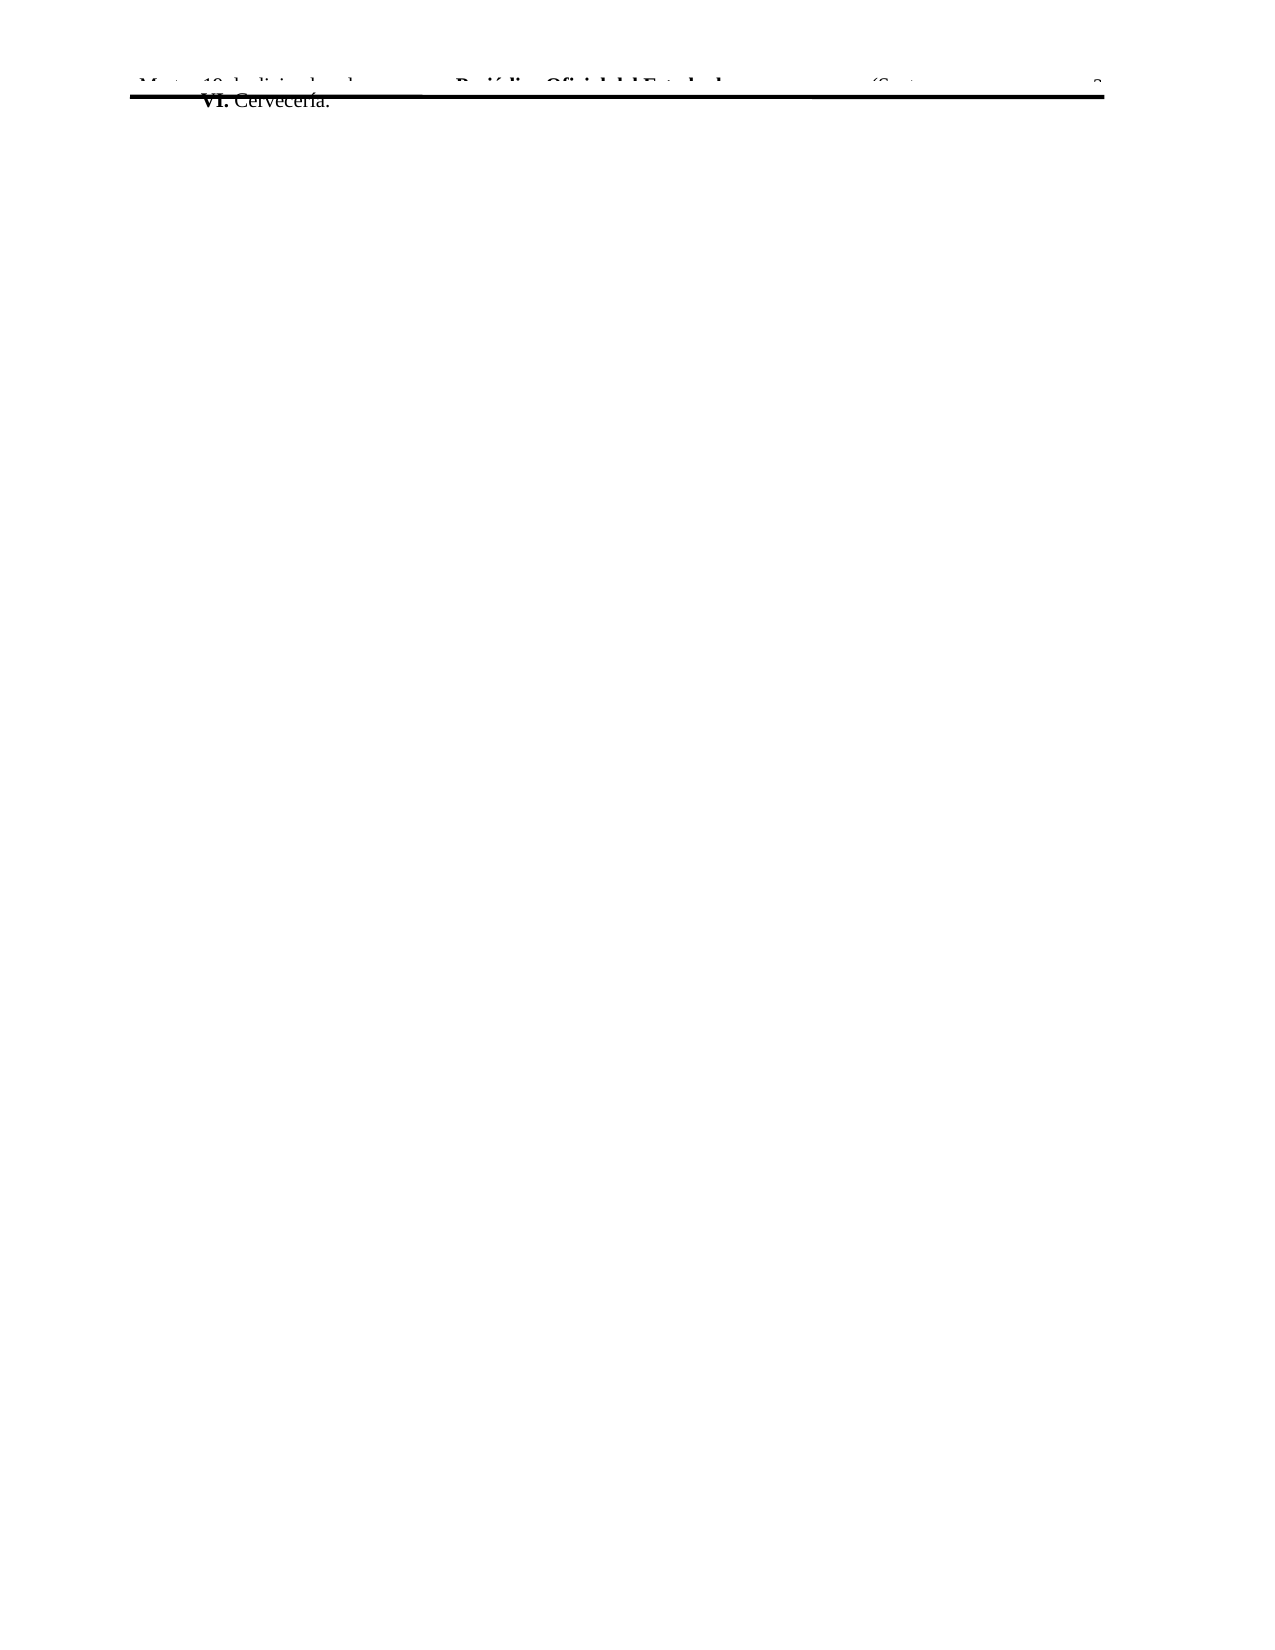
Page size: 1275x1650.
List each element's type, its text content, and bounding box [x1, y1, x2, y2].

list Cervecería. [201, 88, 1158, 112]
